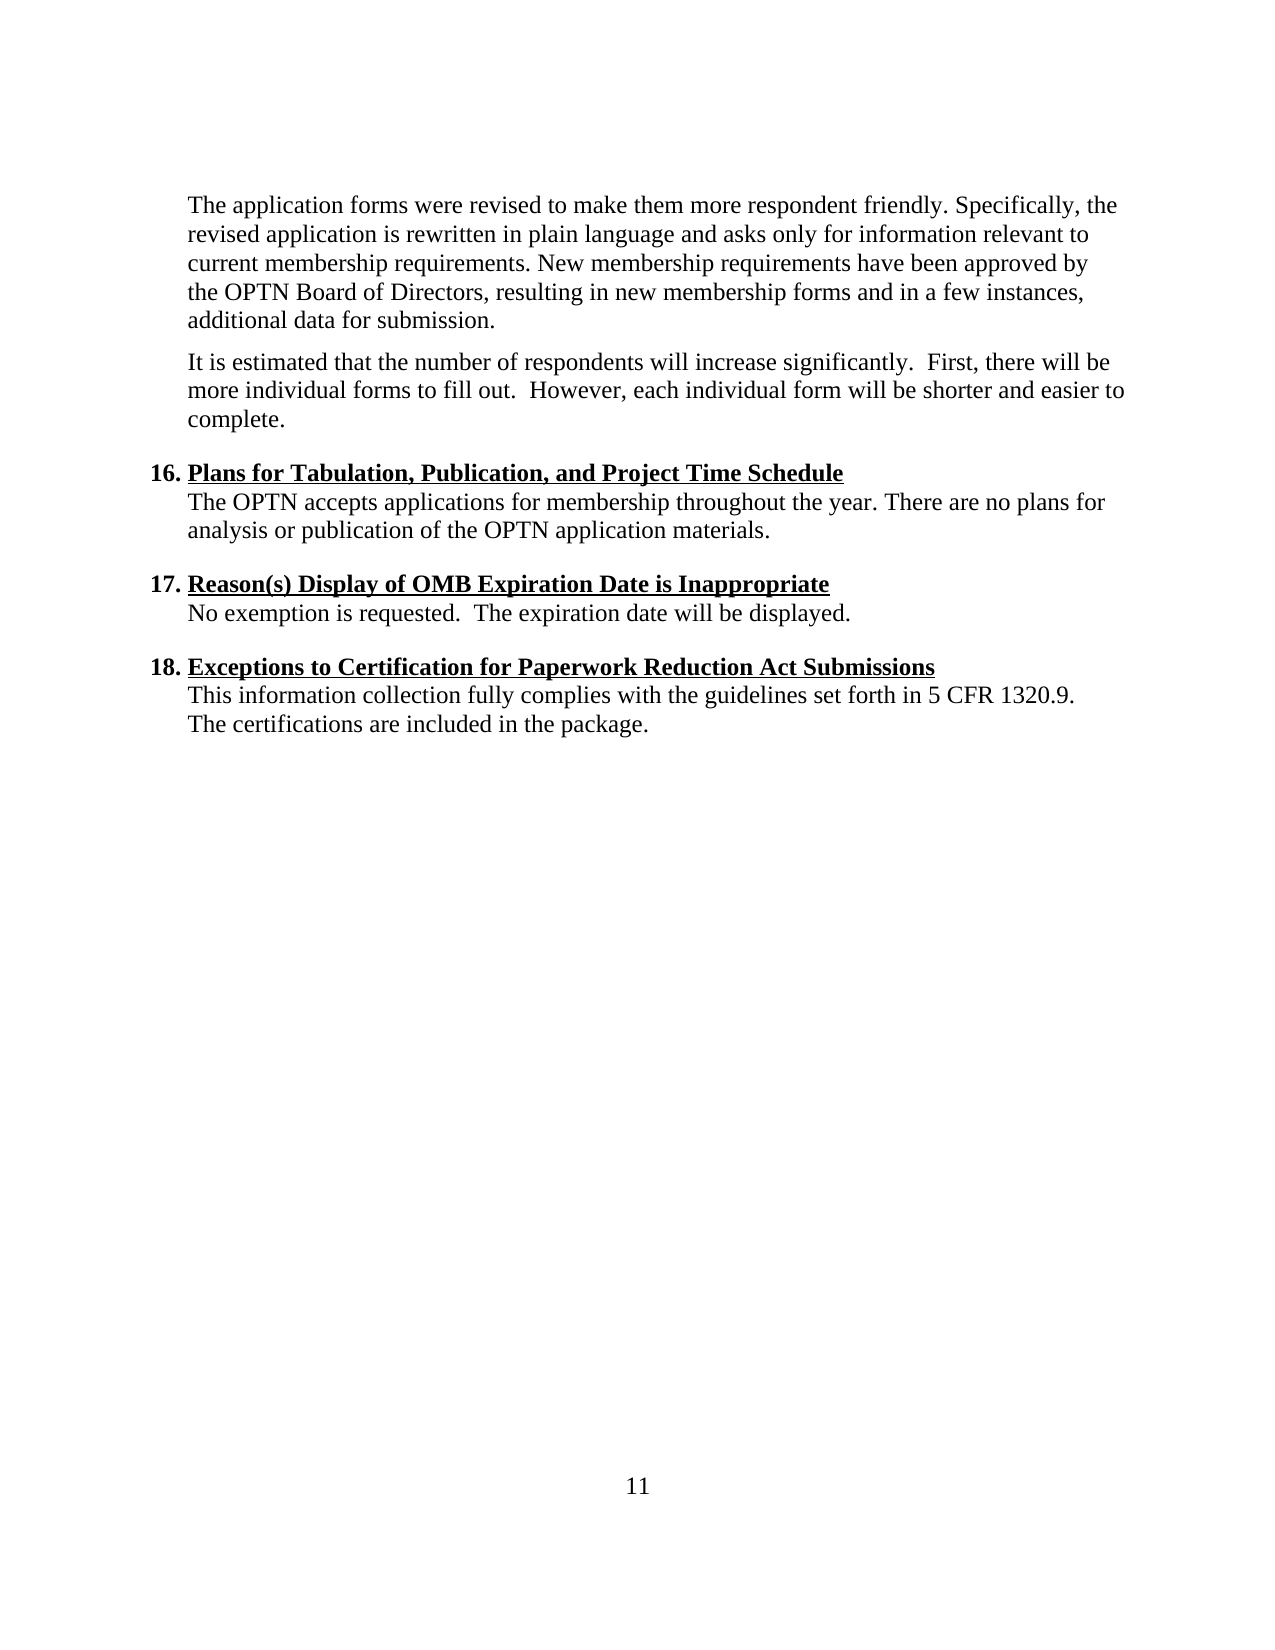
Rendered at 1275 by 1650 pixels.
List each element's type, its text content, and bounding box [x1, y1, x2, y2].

list Plans for Tabulation, Publication, and Project Time Schedule [150, 458, 1125, 487]
text The application forms were revised to make them more respondent friendly. Specifically, the revised application is rewritten in plain language and asks only for information relevant to current membership requirements. New membership requirements have been approved by the OPTN Board of Directors, resulting in new membership forms and in a few instances, additional data for submission. [187, 191, 1125, 334]
text No exemption is requested. The expiration date will be displayed. [187, 598, 1125, 627]
text This information collection fully complies with the guidelines set forth in 5 CFR 1320.9. The certifications are included in the package. [187, 681, 1125, 738]
text The OPTN accepts applications for membership throughout the year. There are no plans for analysis or publication of the OPTN application materials. [187, 487, 1125, 544]
list Reason(s) Display of OMB Expiration Date is Inappropriate [150, 569, 1125, 598]
list Exceptions to Certification for Paperwork Reduction Act Submissions [150, 652, 1125, 681]
text It is estimated that the number of respondents will increase significantly. First, there will be more individual forms to fill out. However, each individual form will be shorter and easier to complete. [187, 347, 1125, 433]
